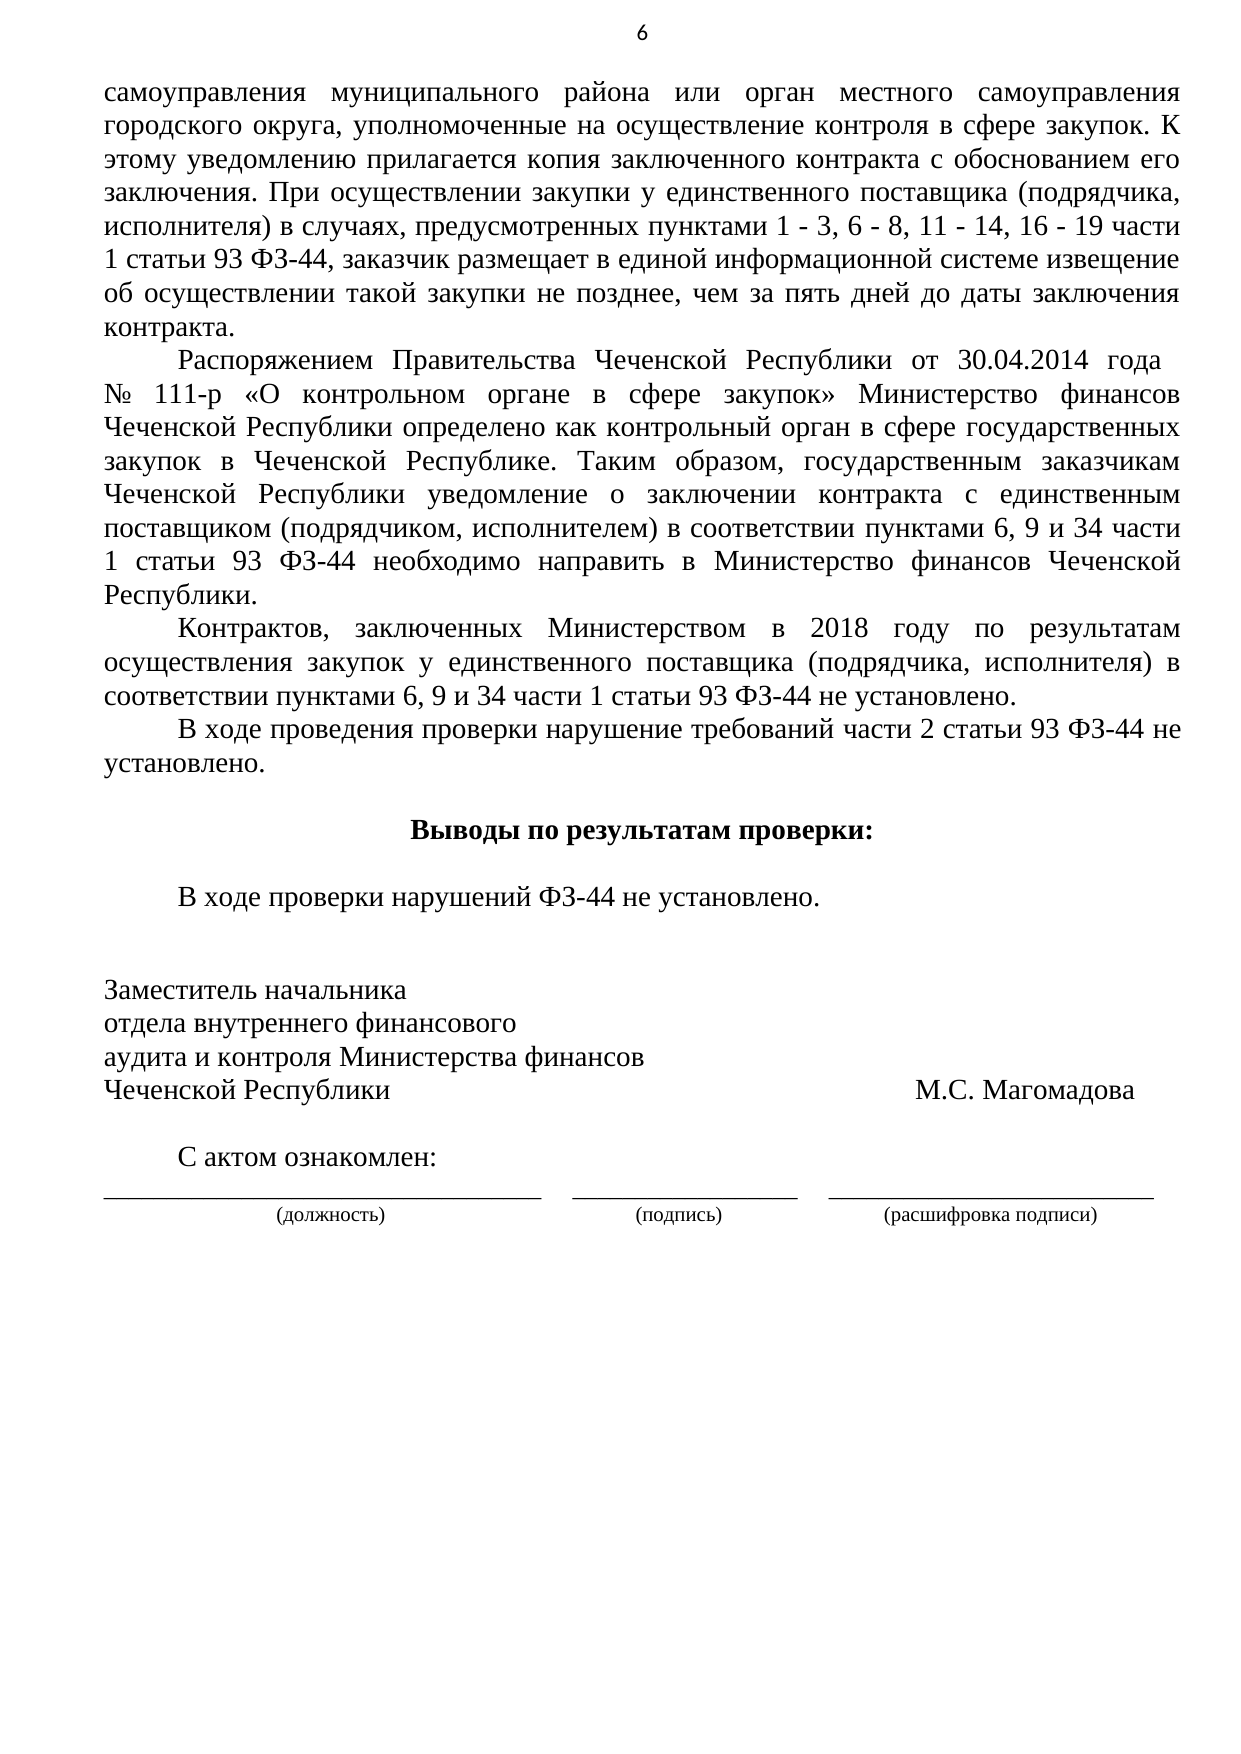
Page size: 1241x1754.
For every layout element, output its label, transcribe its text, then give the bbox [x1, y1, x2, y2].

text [103, 74, 1181, 342]
text (должность) (подпись) (расшифровка подписи) [103, 1202, 1181, 1226]
text Распоряжением Правительства Чеченской Республики от 30.04.2014 года № 111-р «О контрольном органе в сфере закупок» Министерство финансов Чеченской Республики определено как контрольный орган в сфере государственных закупок в Чеченской Республике. Таким образом, государственным заказчикам Чеченской Республики уведомление о заключении контракта с единственным поставщиком (подрядчиком, исполнителем) в соответствии пунктами 6, 9 и 34 части 1 статьи 93 ФЗ-44 необходимо направить в Министерство финансов Чеченской Республики. [103, 342, 1181, 611]
text В ходе проверки нарушений ФЗ-44 не установлено. [103, 879, 1181, 912]
text Заместитель начальника [103, 972, 1181, 1005]
text Контрактов, заключенных Министерством в 2018 году по результатам осуществления закупок у единственного поставщика (подрядчика, исполнителя) в соответствии пунктами 6, 9 и 34 части 1 статьи 93 ФЗ-44 не установлено. [103, 611, 1181, 711]
text ___________________________________ __________________ __________________________ [103, 1173, 1181, 1202]
text Чеченской Республики М.С. Магомадова [103, 1072, 1181, 1106]
text отдела внутреннего финансового [103, 1005, 1181, 1039]
text С актом ознакомлен: [103, 1139, 1181, 1173]
text аудита и контроля Министерства финансов [103, 1039, 1181, 1072]
text В ходе проведения проверки нарушение требований части 2 статьи 93 ФЗ-44 не установлено. [103, 711, 1181, 778]
text Выводы по результатам проверки: [103, 812, 1181, 845]
